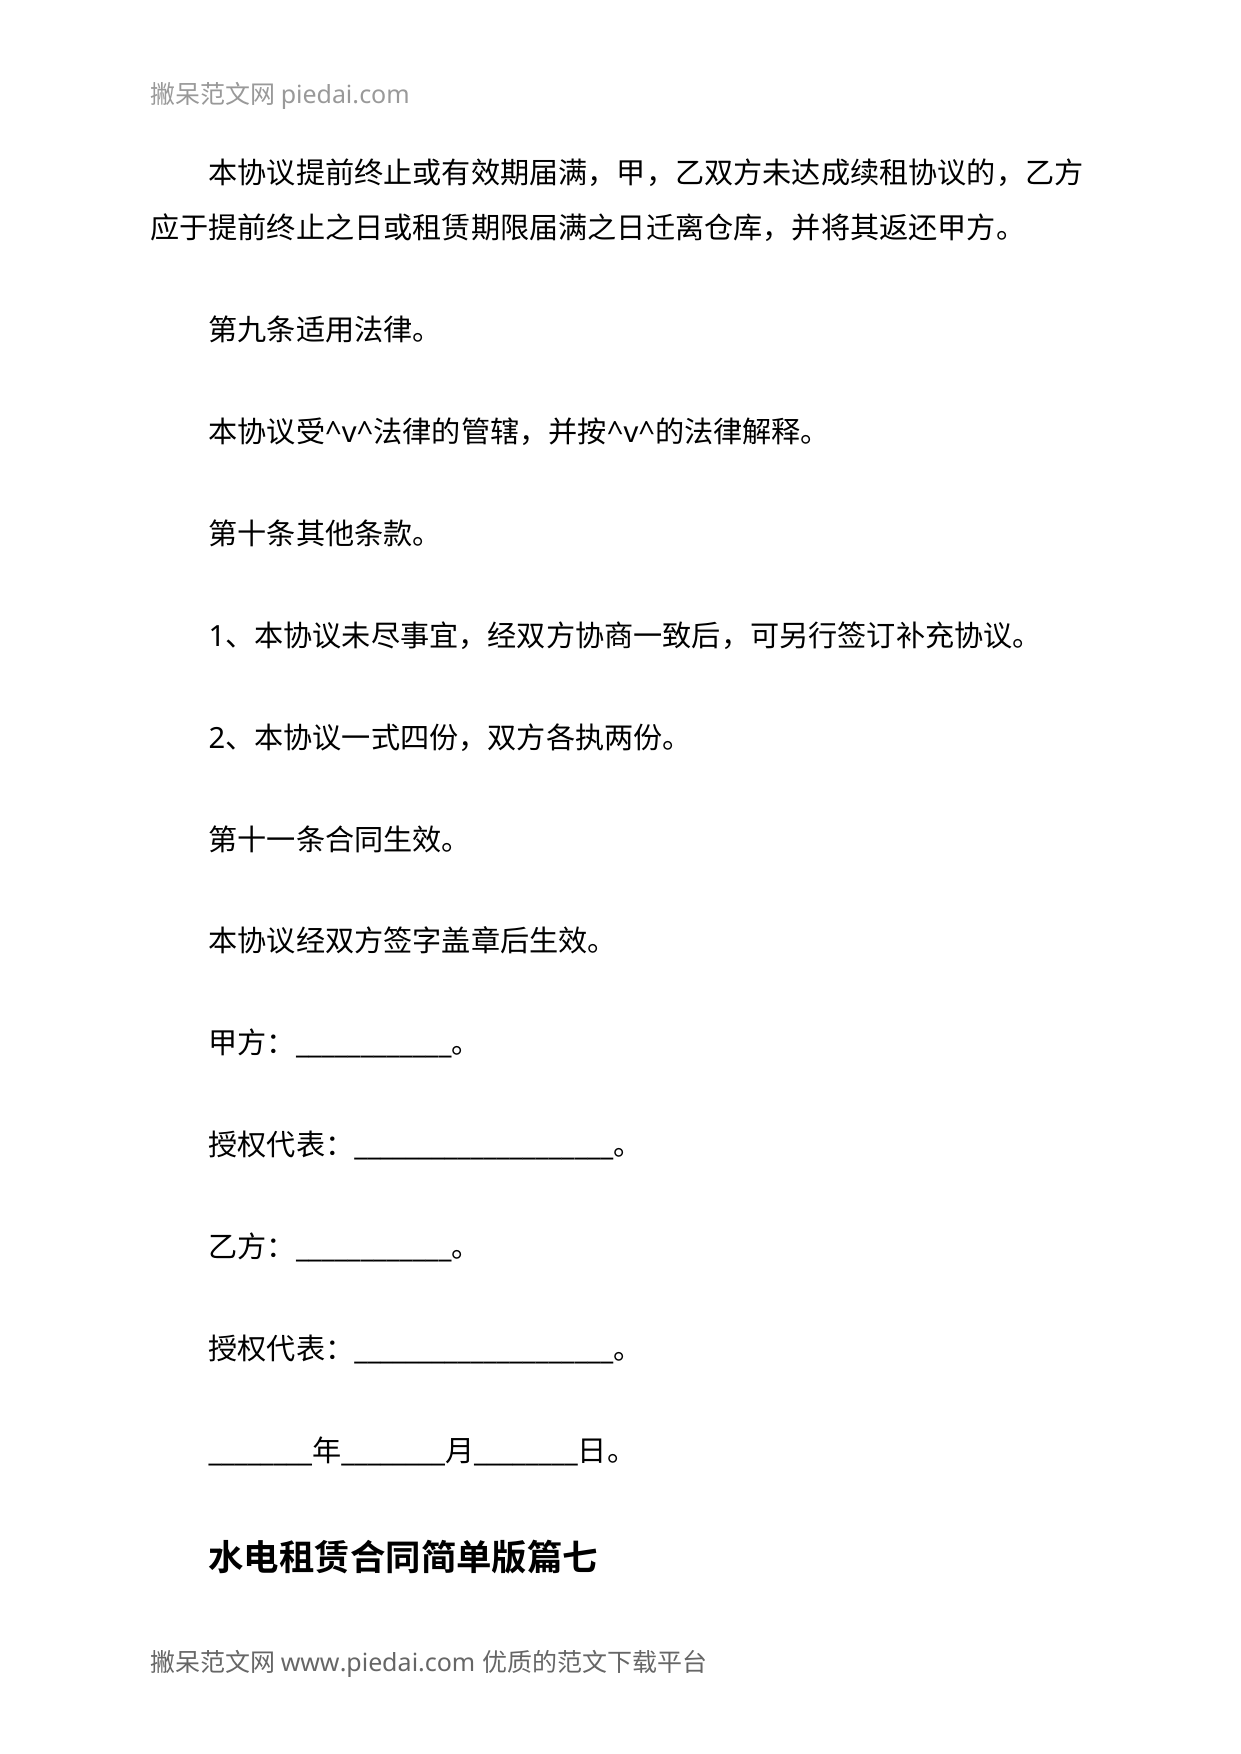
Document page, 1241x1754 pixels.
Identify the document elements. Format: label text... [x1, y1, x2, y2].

text 乙方：____________。 [150, 1224, 1090, 1266]
text 本协议提前终止或有效期届满，甲，乙双方未达成续租协议的，乙方应于提前终止之日或租赁期限届满之日迁离仓库，并将其返还甲方。 [150, 150, 1090, 247]
text 水电租赁合同简单版篇七 [150, 1529, 1090, 1581]
text 本协议受^v^法律的管辖，并按^v^的法律解释。 [150, 408, 1090, 451]
text 第十一条合同生效。 [150, 816, 1090, 858]
text 授权代表：____________________。 [150, 1122, 1090, 1164]
text 本协议经双方签字盖章后生效。 [150, 918, 1090, 960]
text 2、本协议一式四份，双方各执两份。 [150, 714, 1090, 757]
text ________年________月________日。 [150, 1428, 1090, 1470]
text 第九条适用法律。 [150, 307, 1090, 349]
text 第十条其他条款。 [150, 510, 1090, 553]
text 甲方：____________。 [150, 1020, 1090, 1062]
text 1、本协议未尽事宜，经双方协商一致后，可另行签订补充协议。 [150, 612, 1090, 654]
text 授权代表：____________________。 [150, 1326, 1090, 1368]
